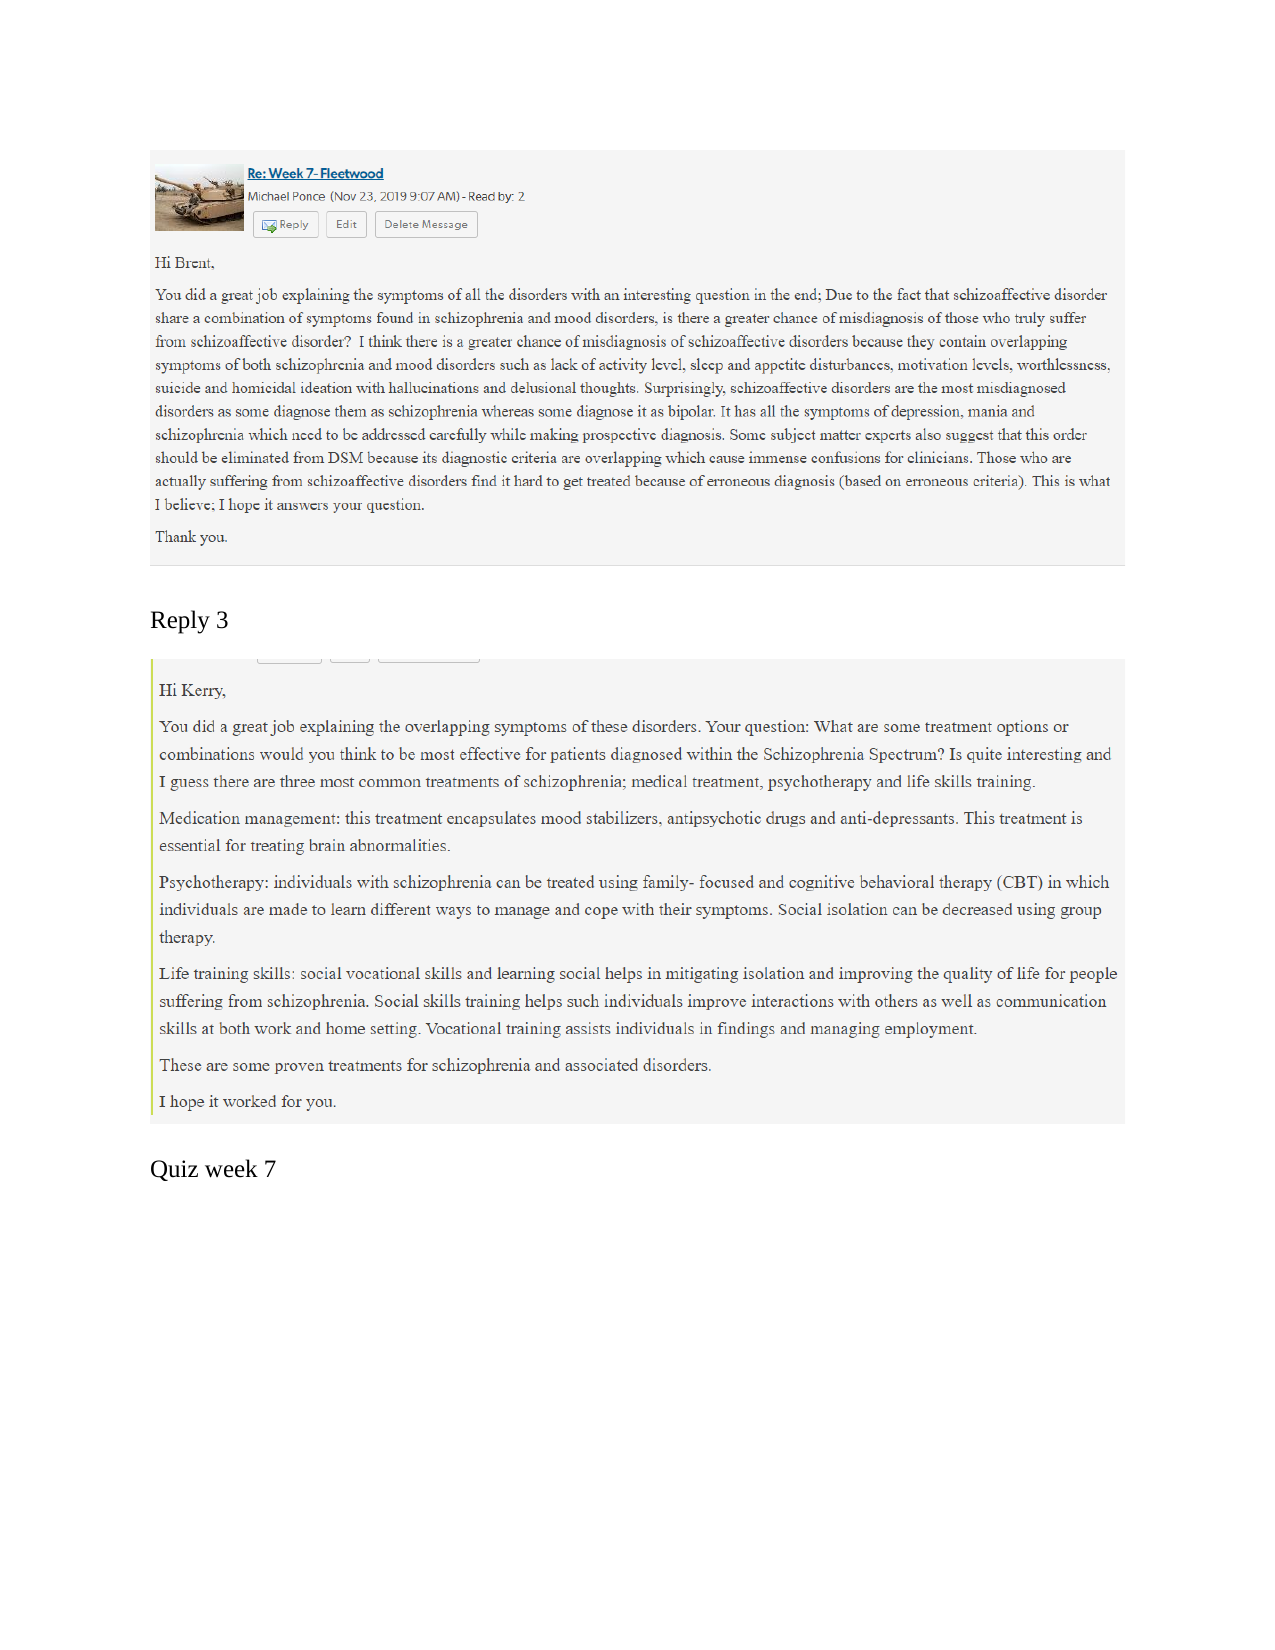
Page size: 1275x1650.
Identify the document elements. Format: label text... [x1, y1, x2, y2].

text Reply 3 [150, 605, 1125, 634]
picture [150, 659, 1125, 1129]
text Quiz week 7 [150, 1154, 1125, 1183]
picture [150, 150, 1125, 581]
